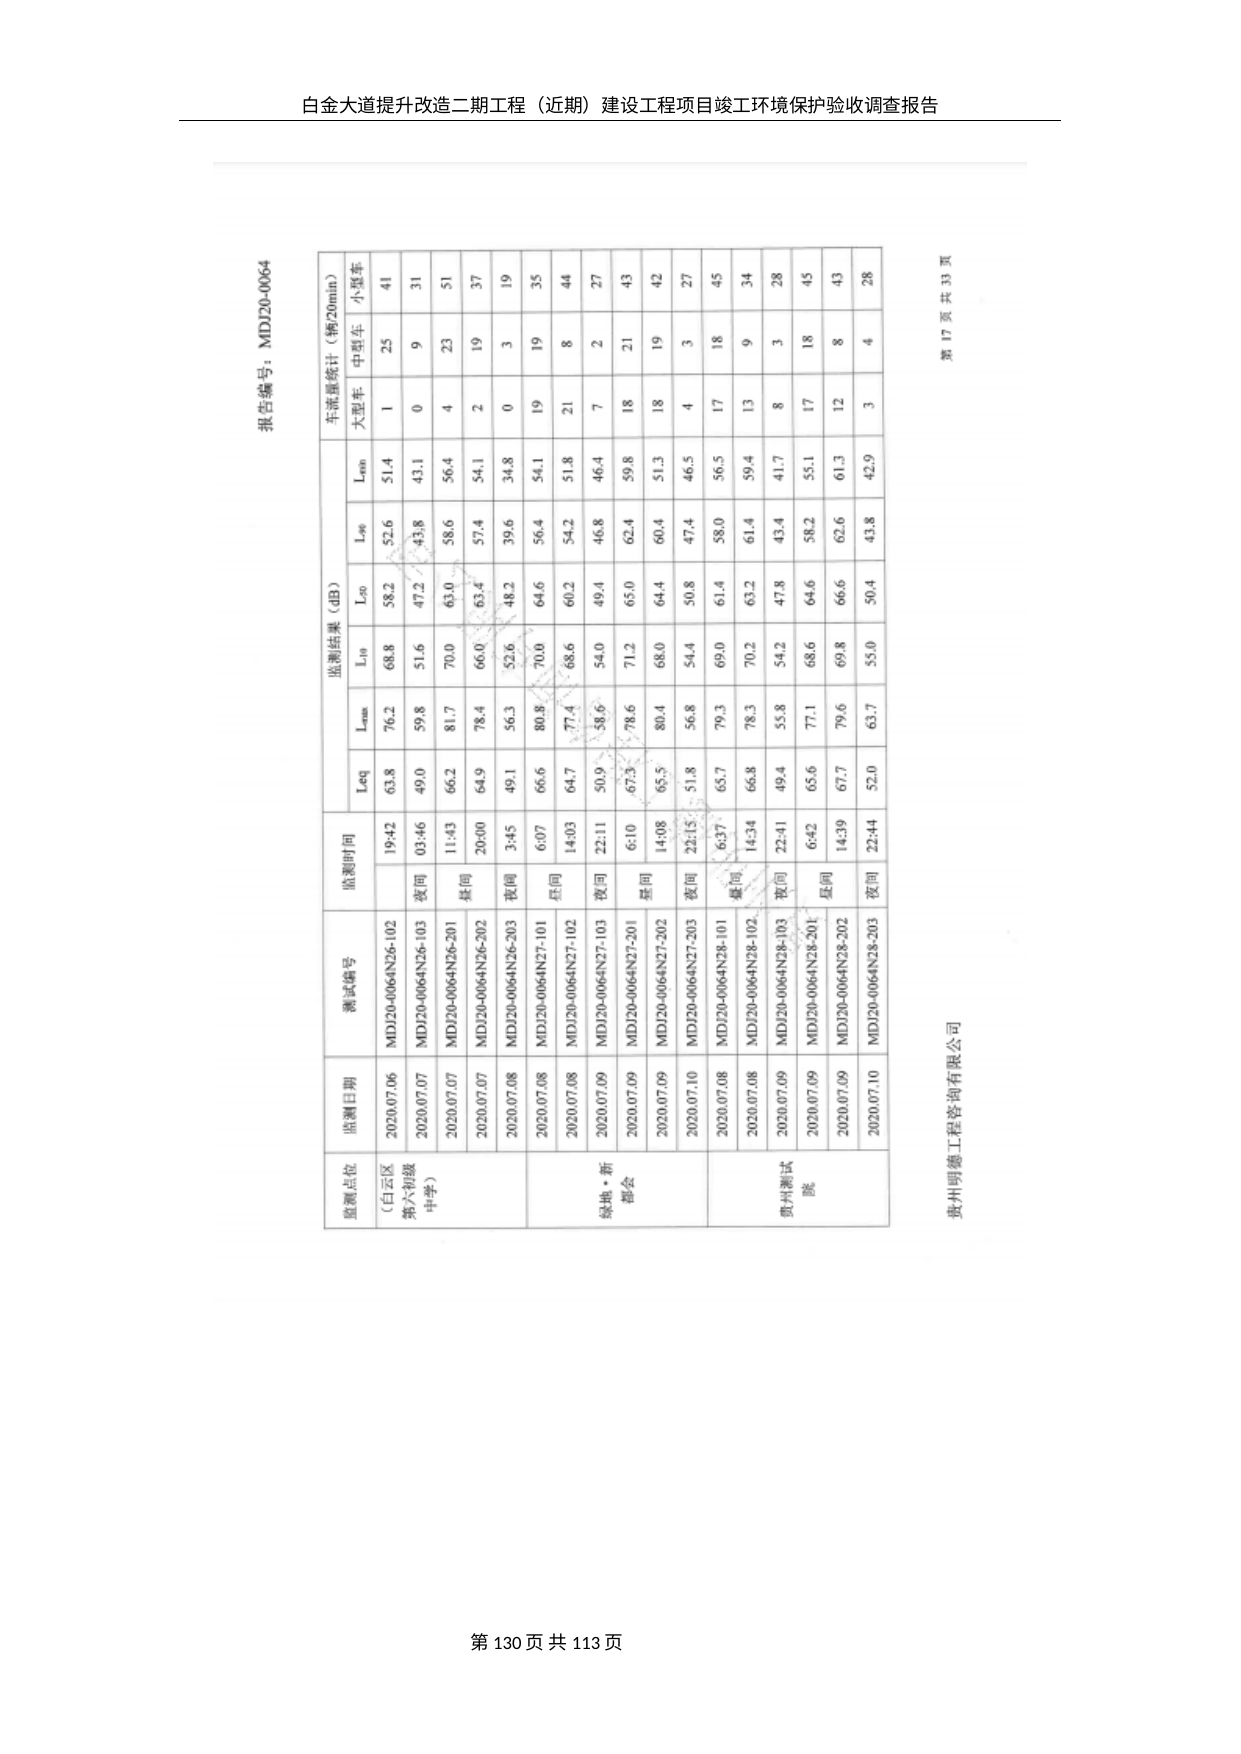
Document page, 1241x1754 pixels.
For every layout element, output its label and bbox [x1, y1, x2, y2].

picture [213, 162, 1028, 1306]
